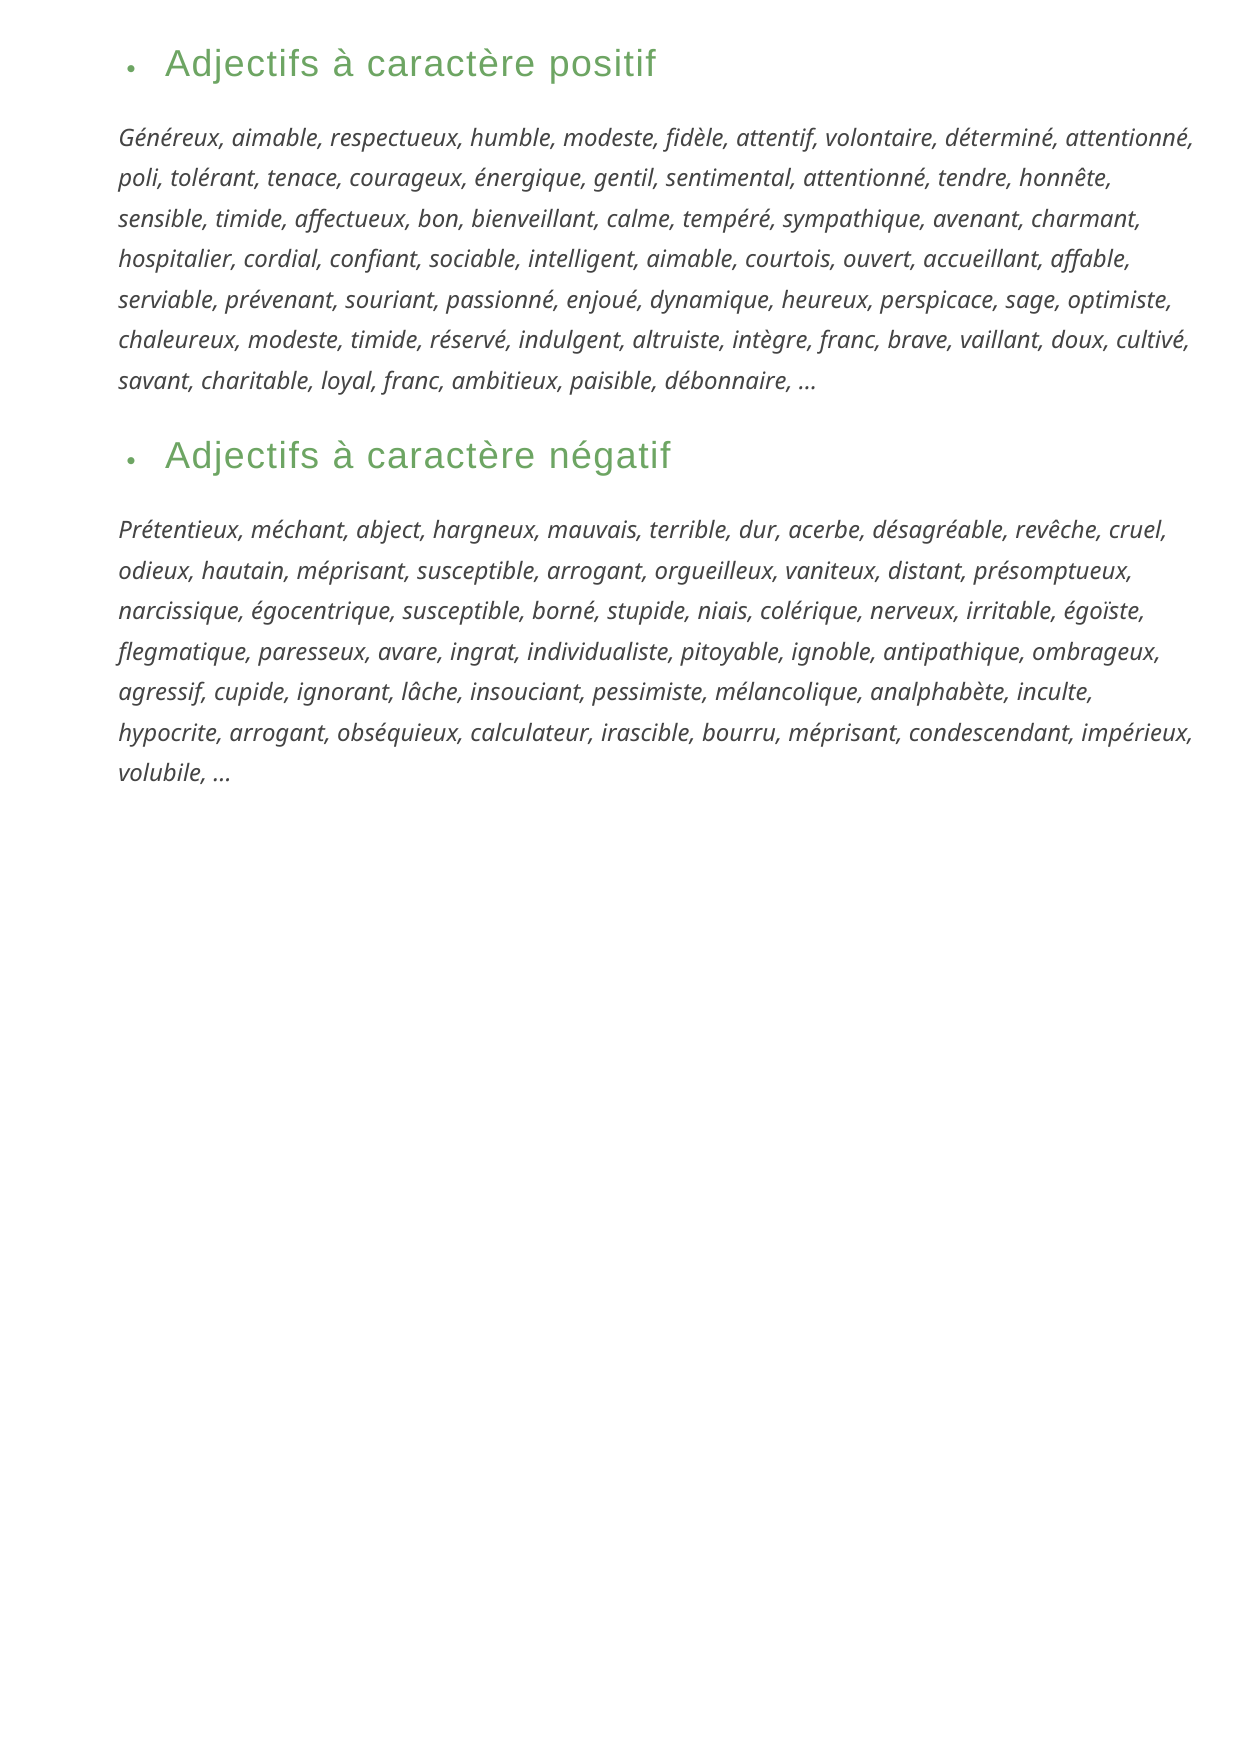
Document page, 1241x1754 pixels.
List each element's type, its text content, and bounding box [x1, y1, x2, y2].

text Généreux, aimable, respectueux, humble, modeste, fidèle, attentif, volontaire, déterminé, attentionné, poli, tolérant, tenace, courageux, énergique, gentil, sentimental, attentionné, tendre, honnête, sensible, timide, affectueux, bon, bienveillant, calme, tempéré, sympathique, avenant, charmant, hospitalier, cordial, confiant, sociable, intelligent, aimable, courtois, ouvert, accueillant, affable, serviable, prévenant, souriant, passionné, enjoué, dynamique, heureux, perspicace, sage, optimiste, chaleureux, modeste, timide, réservé, indulgent, altruiste, intègre, franc, brave, vaillant, doux, cultivé, savant, charitable, loyal, franc, ambitieux, paisible, débonnaire, … [118, 113, 1199, 396]
text Prétentieux, méchant, abject, hargneux, mauvais, terrible, dur, acerbe, désagréable, revêche, cruel, odieux, hautain, méprisant, susceptible, arrogant, orgueilleux, vaniteux, distant, présomptueux, narcissique, égocentrique, susceptible, borné, stupide, niais, colérique, nerveux, irritable, égoïste, flegmatique, paresseux, avare, ingrat, individualiste, pitoyable, ignoble, antipathique, ombrageux, agressif, cupide, ignorant, lâche, insouciant, pessimiste, mélancolique, analphabète, inculte, hypocrite, arrogant, obséquieux, calculateur, irascible, bourru, méprisant, condescendant, impérieux, volubile, … [118, 505, 1199, 789]
list Adjectifs à caractère négatif [127, 434, 1199, 477]
list Adjectifs à caractère positif [127, 41, 1199, 84]
